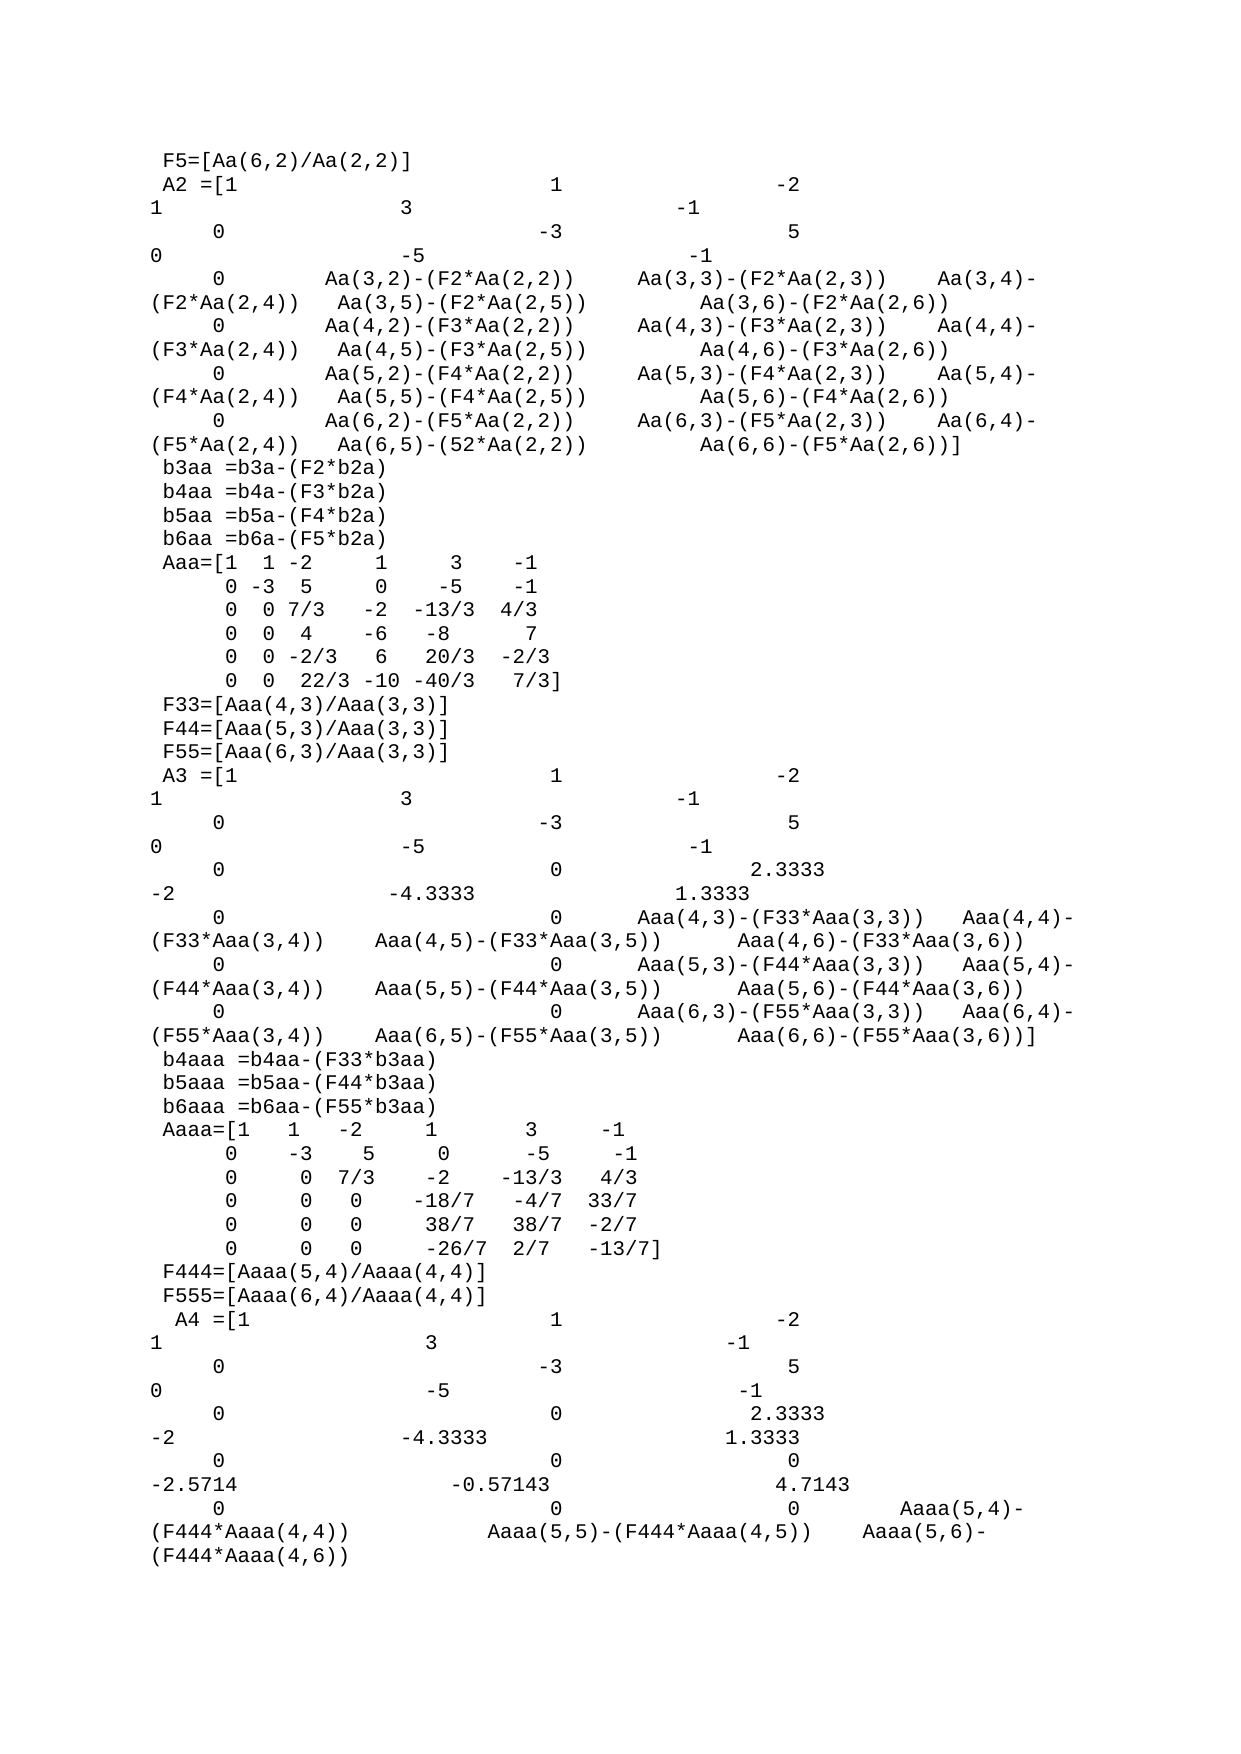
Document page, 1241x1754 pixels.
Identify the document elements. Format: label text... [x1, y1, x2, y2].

text 0 0 7/3 -2 -13/3 4/3 [150, 1167, 1090, 1190]
text 0 0 2.3333 -2 -4.3333 1.3333 [150, 1403, 1090, 1451]
text b3aa =b3a-(F2*b2a) [150, 457, 1090, 481]
text F44=[Aaa(5,3)/Aaa(3,3)] [150, 717, 1090, 741]
text 0 0 Aaa(6,3)-(F55*Aaa(3,3)) Aaa(6,4)-(F55*Aaa(3,4)) Aaa(6,5)-(F55*Aaa(3,5)) Aaa(6,6)-(F55*Aaa(3,6))] [150, 1001, 1090, 1048]
text Aaa=[1 1 -2 1 3 -1 [150, 552, 1090, 576]
text 0 0 Aaa(5,3)-(F44*Aaa(3,3)) Aaa(5,4)-(F44*Aaa(3,4)) Aaa(5,5)-(F44*Aaa(3,5)) Aaa(5,6)-(F44*Aaa(3,6)) [150, 954, 1090, 1001]
text 0 0 -2/3 6 20/3 -2/3 [150, 647, 1090, 670]
text 0 Aa(3,2)-(F2*Aa(2,2)) Aa(3,3)-(F2*Aa(2,3)) Aa(3,4)-(F2*Aa(2,4)) Aa(3,5)-(F2*Aa(2,5)) Aa(3,6)-(F2*Aa(2,6)) [150, 268, 1090, 316]
text 0 0 7/3 -2 -13/3 4/3 [150, 599, 1090, 623]
text F555=[Aaaa(6,4)/Aaaa(4,4)] [150, 1285, 1090, 1309]
text b6aa =b6a-(F5*b2a) [150, 528, 1090, 552]
text b4aa =b4a-(F3*b2a) [150, 481, 1090, 505]
text 0 0 0 Aaaa(5,4)-(F444*Aaaa(4,4)) Aaaa(5,5)-(F444*Aaaa(4,5)) Aaaa(5,6)-(F444*Aaaa(4,6)) [150, 1498, 1090, 1569]
text F444=[Aaaa(5,4)/Aaaa(4,4)] [150, 1261, 1090, 1285]
text b5aa =b5a-(F4*b2a) [150, 505, 1090, 528]
text 0 -3 5 0 -5 -1 [150, 812, 1090, 859]
text 0 0 0 -26/7 2/7 -13/7] [150, 1238, 1090, 1261]
text 0 0 22/3 -10 -40/3 7/3] [150, 670, 1090, 694]
text 0 Aa(6,2)-(F5*Aa(2,2)) Aa(6,3)-(F5*Aa(2,3)) Aa(6,4)-(F5*Aa(2,4)) Aa(6,5)-(52*Aa(2,2)) Aa(6,6)-(F5*Aa(2,6))] [150, 410, 1090, 457]
text b4aaa =b4aa-(F33*b3aa) [150, 1048, 1090, 1072]
text 0 0 0 38/7 38/7 -2/7 [150, 1214, 1090, 1238]
text b5aaa =b5aa-(F44*b3aa) [150, 1072, 1090, 1096]
text 0 0 Aaa(4,3)-(F33*Aaa(3,3)) Aaa(4,4)-(F33*Aaa(3,4)) Aaa(4,5)-(F33*Aaa(3,5)) Aaa(4,6)-(F33*Aaa(3,6)) [150, 907, 1090, 954]
text 0 Aa(4,2)-(F3*Aa(2,2)) Aa(4,3)-(F3*Aa(2,3)) Aa(4,4)-(F3*Aa(2,4)) Aa(4,5)-(F3*Aa(2,5)) Aa(4,6)-(F3*Aa(2,6)) [150, 316, 1090, 363]
text A2 =[1 1 -2 1 3 -1 [150, 174, 1090, 221]
text A4 =[1 1 -2 1 3 -1 [150, 1309, 1090, 1356]
text b6aaa =b6aa-(F55*b3aa) [150, 1096, 1090, 1119]
text 0 0 0 -18/7 -4/7 33/7 [150, 1190, 1090, 1214]
text 0 Aa(5,2)-(F4*Aa(2,2)) Aa(5,3)-(F4*Aa(2,3)) Aa(5,4)-(F4*Aa(2,4)) Aa(5,5)-(F4*Aa(2,5)) Aa(5,6)-(F4*Aa(2,6)) [150, 363, 1090, 410]
text 0 0 2.3333 -2 -4.3333 1.3333 [150, 859, 1090, 907]
text 0 -3 5 0 -5 -1 [150, 221, 1090, 268]
text F5=[Aa(6,2)/Aa(2,2)] [150, 150, 1090, 174]
text F55=[Aaa(6,3)/Aaa(3,3)] [150, 741, 1090, 765]
text Aaaa=[1 1 -2 1 3 -1 [150, 1119, 1090, 1143]
text A3 =[1 1 -2 1 3 -1 [150, 765, 1090, 812]
text 0 -3 5 0 -5 -1 [150, 1356, 1090, 1403]
text F33=[Aaa(4,3)/Aaa(3,3)] [150, 694, 1090, 717]
text 0 0 0 -2.5714 -0.57143 4.7143 [150, 1451, 1090, 1498]
text 0 0 4 -6 -8 7 [150, 623, 1090, 647]
text 0 -3 5 0 -5 -1 [150, 576, 1090, 599]
text 0 -3 5 0 -5 -1 [150, 1143, 1090, 1167]
